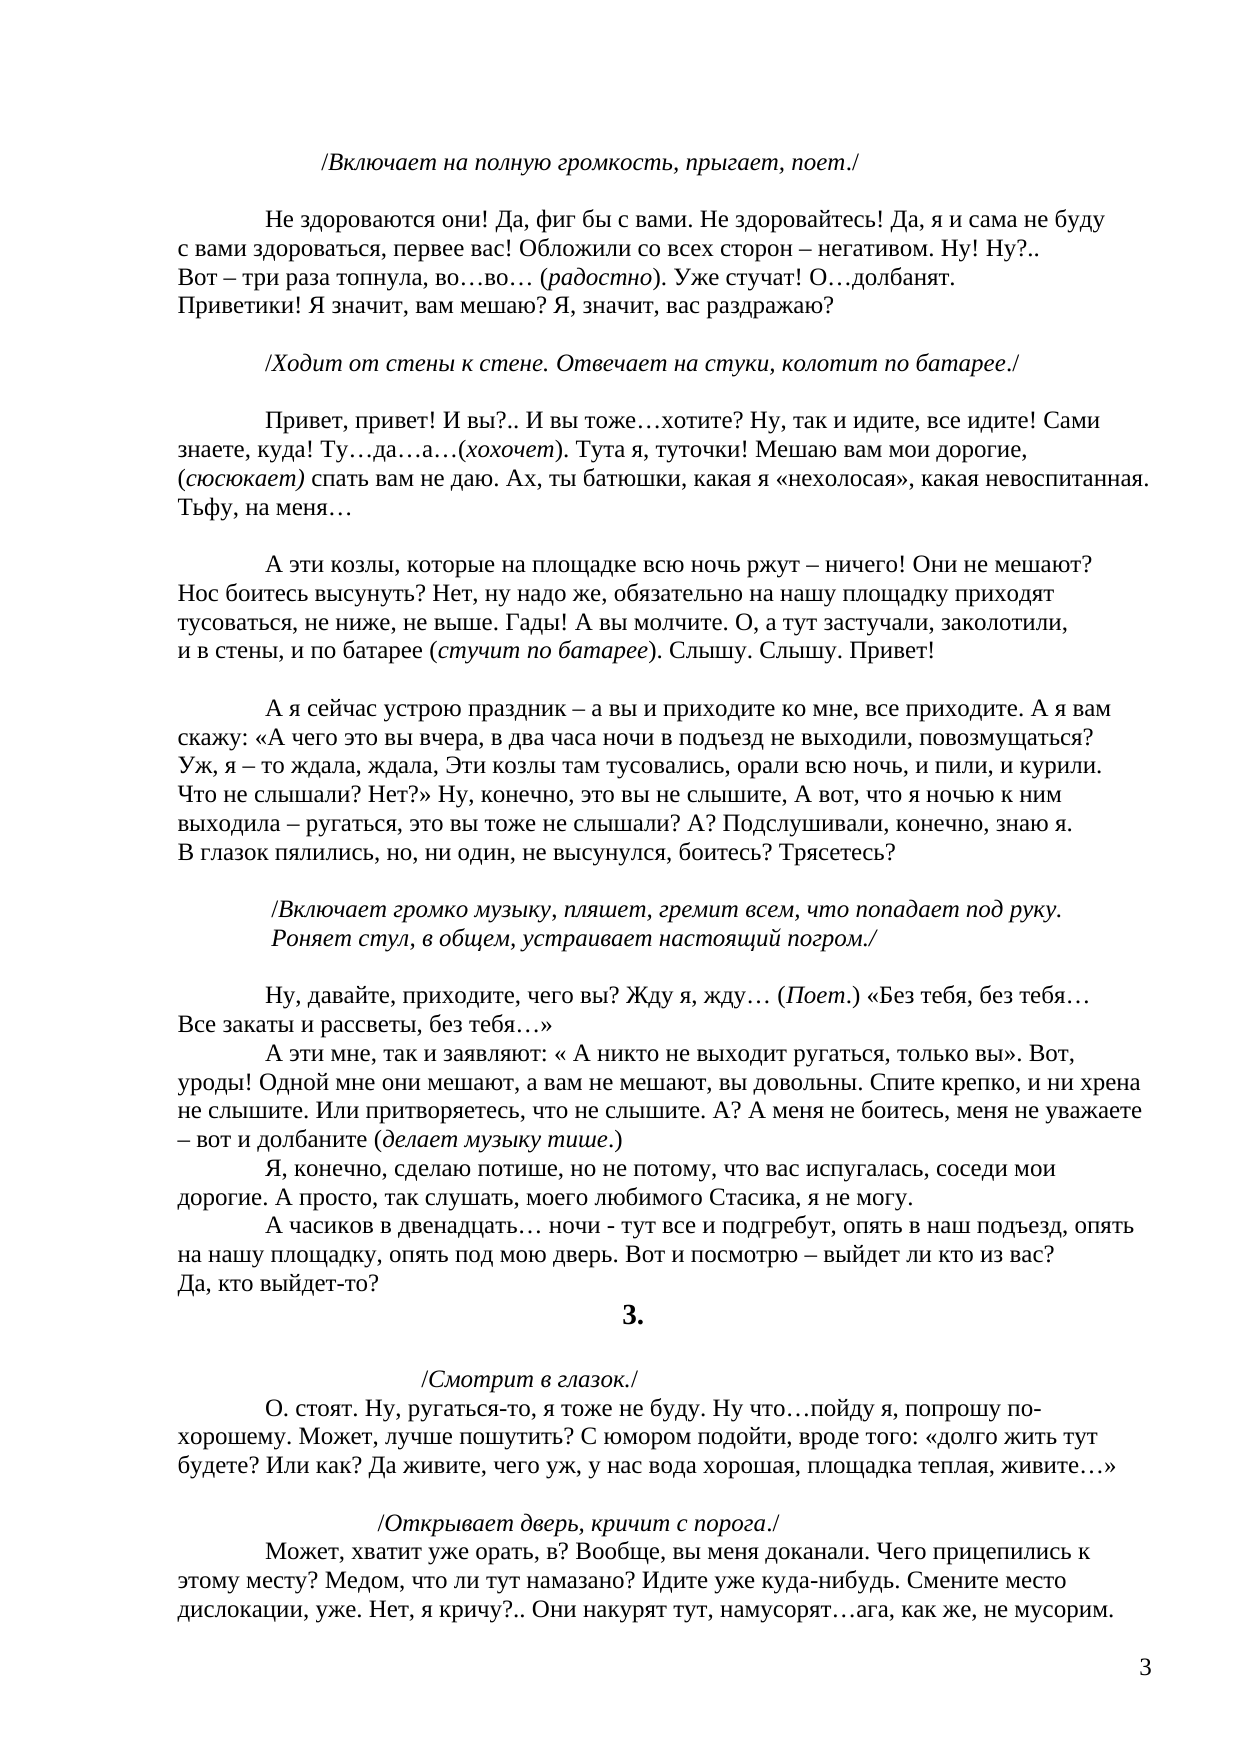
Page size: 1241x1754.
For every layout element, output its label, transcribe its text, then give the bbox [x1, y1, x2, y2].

text на нашу площадку, опять под мою дверь. Вот и посмотрю – выйдет ли кто из вас? [177, 1239, 1152, 1268]
text А эти козлы, которые на площадке всю ночь ржут – ничего! Они не мешают? [177, 549, 1152, 578]
text /Включает на полную громкость, прыгает, поет./ [177, 147, 1152, 176]
text 3. [177, 1297, 1152, 1330]
text В глазок пялились, но, ни один, не высунулся, боитесь? Трясетесь? [177, 837, 1152, 866]
text скажу: «А чего это вы вчера, в два часа ночи в подъезд не выходили, повозмущаться? [177, 722, 1152, 751]
text Что не слышали? Нет?» Ну, конечно, это вы не слышите, А вот, что я ночью к ним [177, 779, 1152, 808]
text А я сейчас устрою праздник – а вы и приходите ко мне, все приходите. А я вам [177, 693, 1152, 722]
text Привет, привет! И вы?.. И вы тоже…хотите? Ну, так и идите, все идите! Сами знаете, куда! Ту…да…а…(хохочет). Тута я, туточки! Мешаю вам мои дорогие, (сюсюкает) спать вам не даю. Ах, ты батюшки, какая я «нехолосая», какая невоспитанная. [177, 406, 1152, 492]
text Не здороваются они! Да, фиг бы с вами. Не здоровайтесь! Да, я и сама не буду [177, 204, 1152, 233]
text – вот и долбаните (делает музыку тише.) [177, 1124, 1152, 1153]
text Я, конечно, сделаю потише, но не потому, что вас испугалась, соседи мои дорогие. А просто, так слушать, моего любимого Стасика, я не могу. [177, 1153, 1152, 1211]
text Приветики! Я значит, вам мешаю? Я, значит, вас раздражаю? [177, 291, 1152, 319]
text /Смотрит в глазок./ [177, 1364, 1152, 1393]
text и в стены, и по батарее (стучит по батарее). Слышу. Слышу. Привет! [177, 636, 1152, 664]
text тусоваться, не ниже, не выше. Гады! А вы молчите. О, а тут застучали, заколотили, [177, 607, 1152, 636]
text Роняет стул, в общем, устраивает настоящий погром./ [177, 923, 1152, 952]
text Нос боитесь высунуть? Нет, ну надо же, обязательно на нашу площадку приходят [177, 578, 1152, 607]
text Может, хватит уже орать, в? Вообще, вы меня доканали. Чего прицепились к этому месту? Медом, что ли тут намазано? Идите уже куда-нибудь. Смените место дислокации, уже. Нет, я кричу?.. Они накурят тут, намусорят…ага, как же, не мусорим. [177, 1536, 1152, 1623]
text выходила – ругаться, это вы тоже не слышали? А? Подслушивали, конечно, знаю я. [177, 808, 1152, 837]
text Вот – три раза топнула, во…во… (радостно). Уже стучат! О…долбанят. [177, 262, 1152, 291]
text /Включает громко музыку, пляшет, гремит всем, что попадает под руку. [177, 894, 1152, 923]
text А эти мне, так и заявляют: « А никто не выходит ругаться, только вы». Вот, уроды! Одной мне они мешают, а вам не мешают, вы довольны. Спите крепко, и ни хрена не слышите. Или притворяетесь, что не слышите. А? А меня не боитесь, меня не уважаете [177, 1038, 1152, 1124]
text Да, кто выйдет-то? [177, 1268, 1152, 1297]
text Ну, давайте, приходите, чего вы? Жду я, жду… (Поет.) «Без тебя, без тебя… [177, 981, 1152, 1009]
text /Открывает дверь, кричит с порога./ [177, 1508, 1152, 1536]
text О. стоят. Ну, ругаться-то, я тоже не буду. Ну что…пойду я, попрошу по-хорошему. Может, лучше пошутить? С юмором подойти, вроде того: «долго жить тут будете? Или как? Да живите, чего уж, у нас вода хорошая, площадка теплая, живите…» [177, 1393, 1152, 1479]
text с вами здороваться, первее вас! Обложили со всех сторон – негативом. Ну! Ну?.. [177, 233, 1152, 262]
text Уж, я – то ждала, ждала, Эти козлы там тусовались, орали всю ночь, и пили, и курили. [177, 751, 1152, 779]
text Все закаты и рассветы, без тебя…» [177, 1009, 1152, 1038]
text /Ходит от стены к стене. Отвечает на стуки, колотит по батарее./ [177, 348, 1152, 377]
text Тьфу, на меня… [177, 492, 1152, 521]
text А часиков в двенадцать… ночи - тут все и подгребут, опять в наш подъезд, опять [177, 1211, 1152, 1239]
